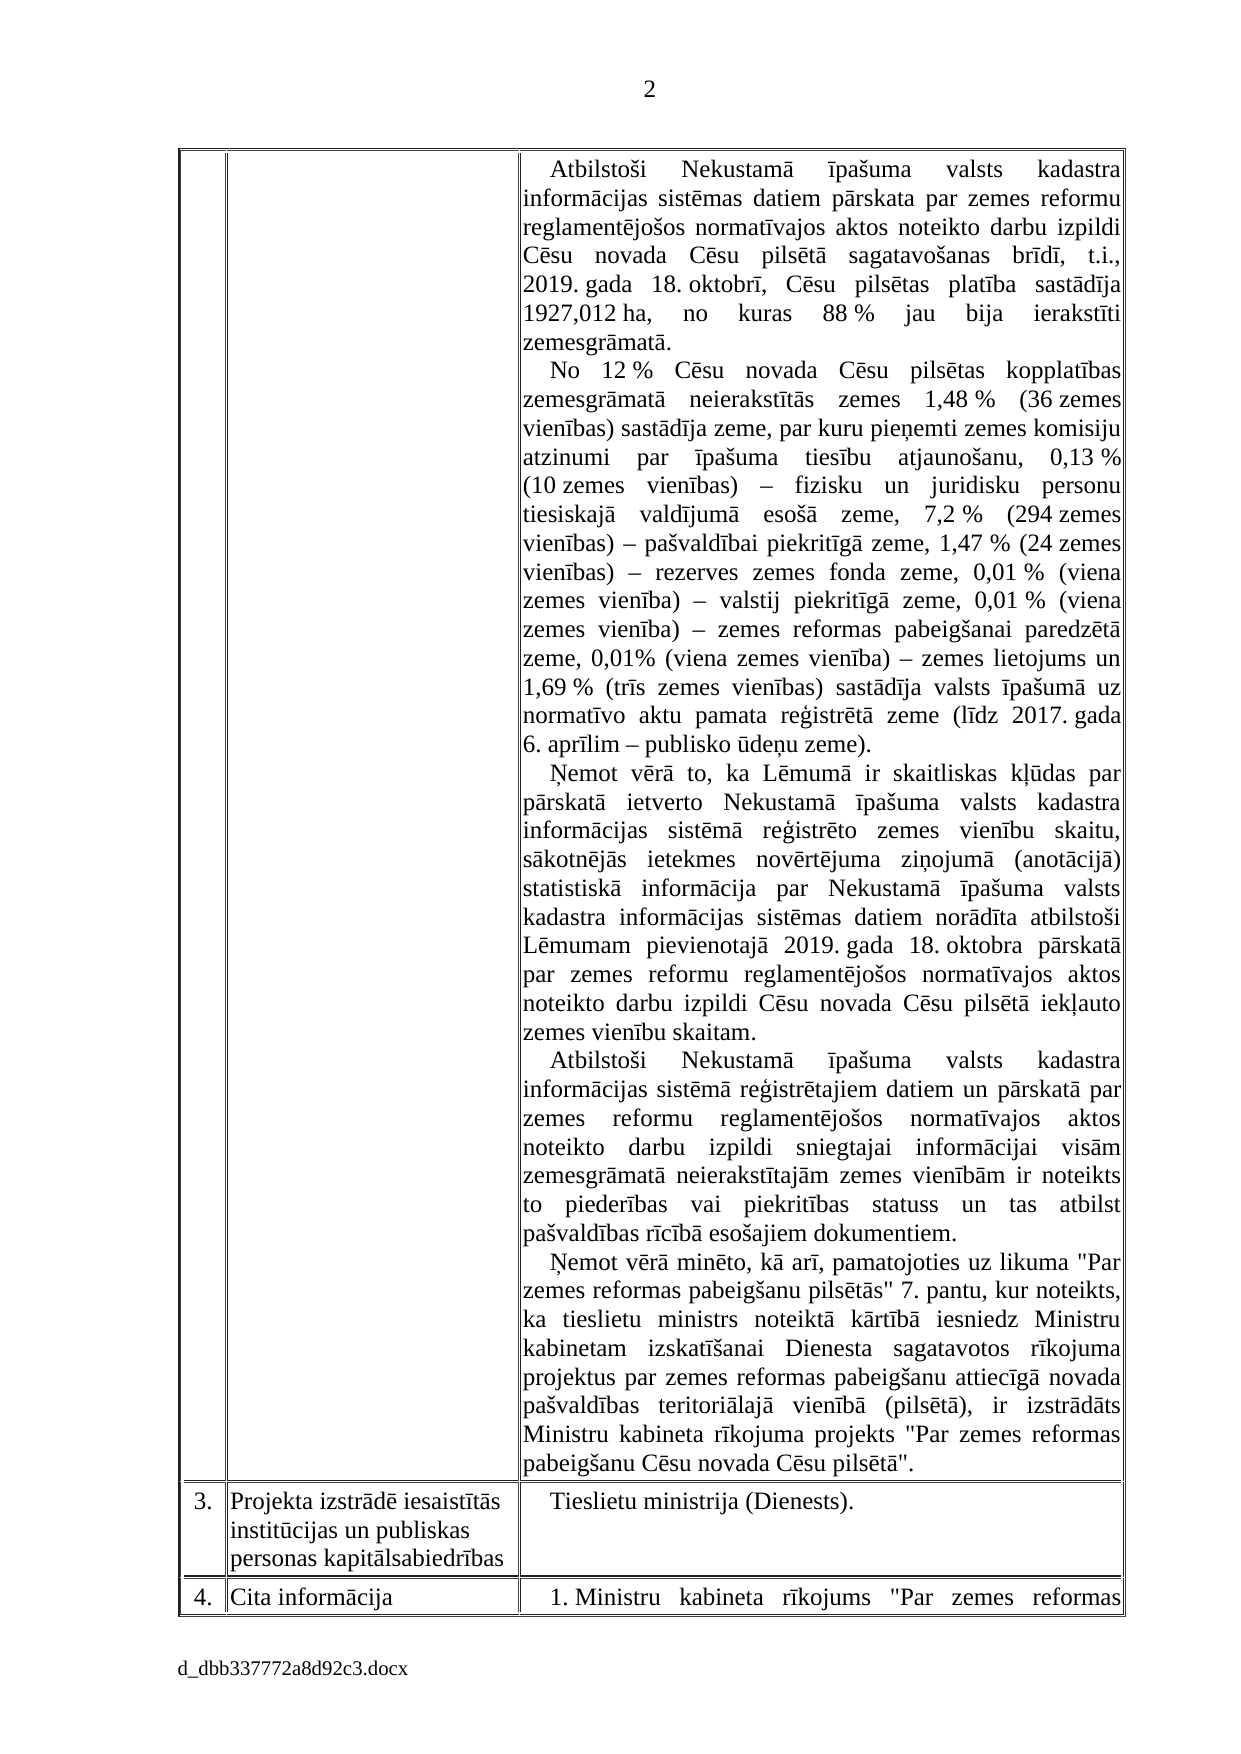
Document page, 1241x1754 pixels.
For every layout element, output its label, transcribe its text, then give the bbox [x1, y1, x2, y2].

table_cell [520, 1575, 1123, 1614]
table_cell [520, 151, 1123, 1480]
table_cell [227, 151, 519, 1480]
table_cell Tieslietu ministrija (Dienests). [520, 1480, 1124, 1575]
table_cell Cita informācija [227, 1579, 519, 1614]
table_cell 4. [181, 1575, 227, 1614]
table_cell 3. [180, 1480, 227, 1575]
table_cell 2. [181, 151, 227, 1480]
table_cell Projekta izstrādē iesaistītās institūcijas un publiskas personas kapitālsabiedrības [228, 1483, 518, 1575]
